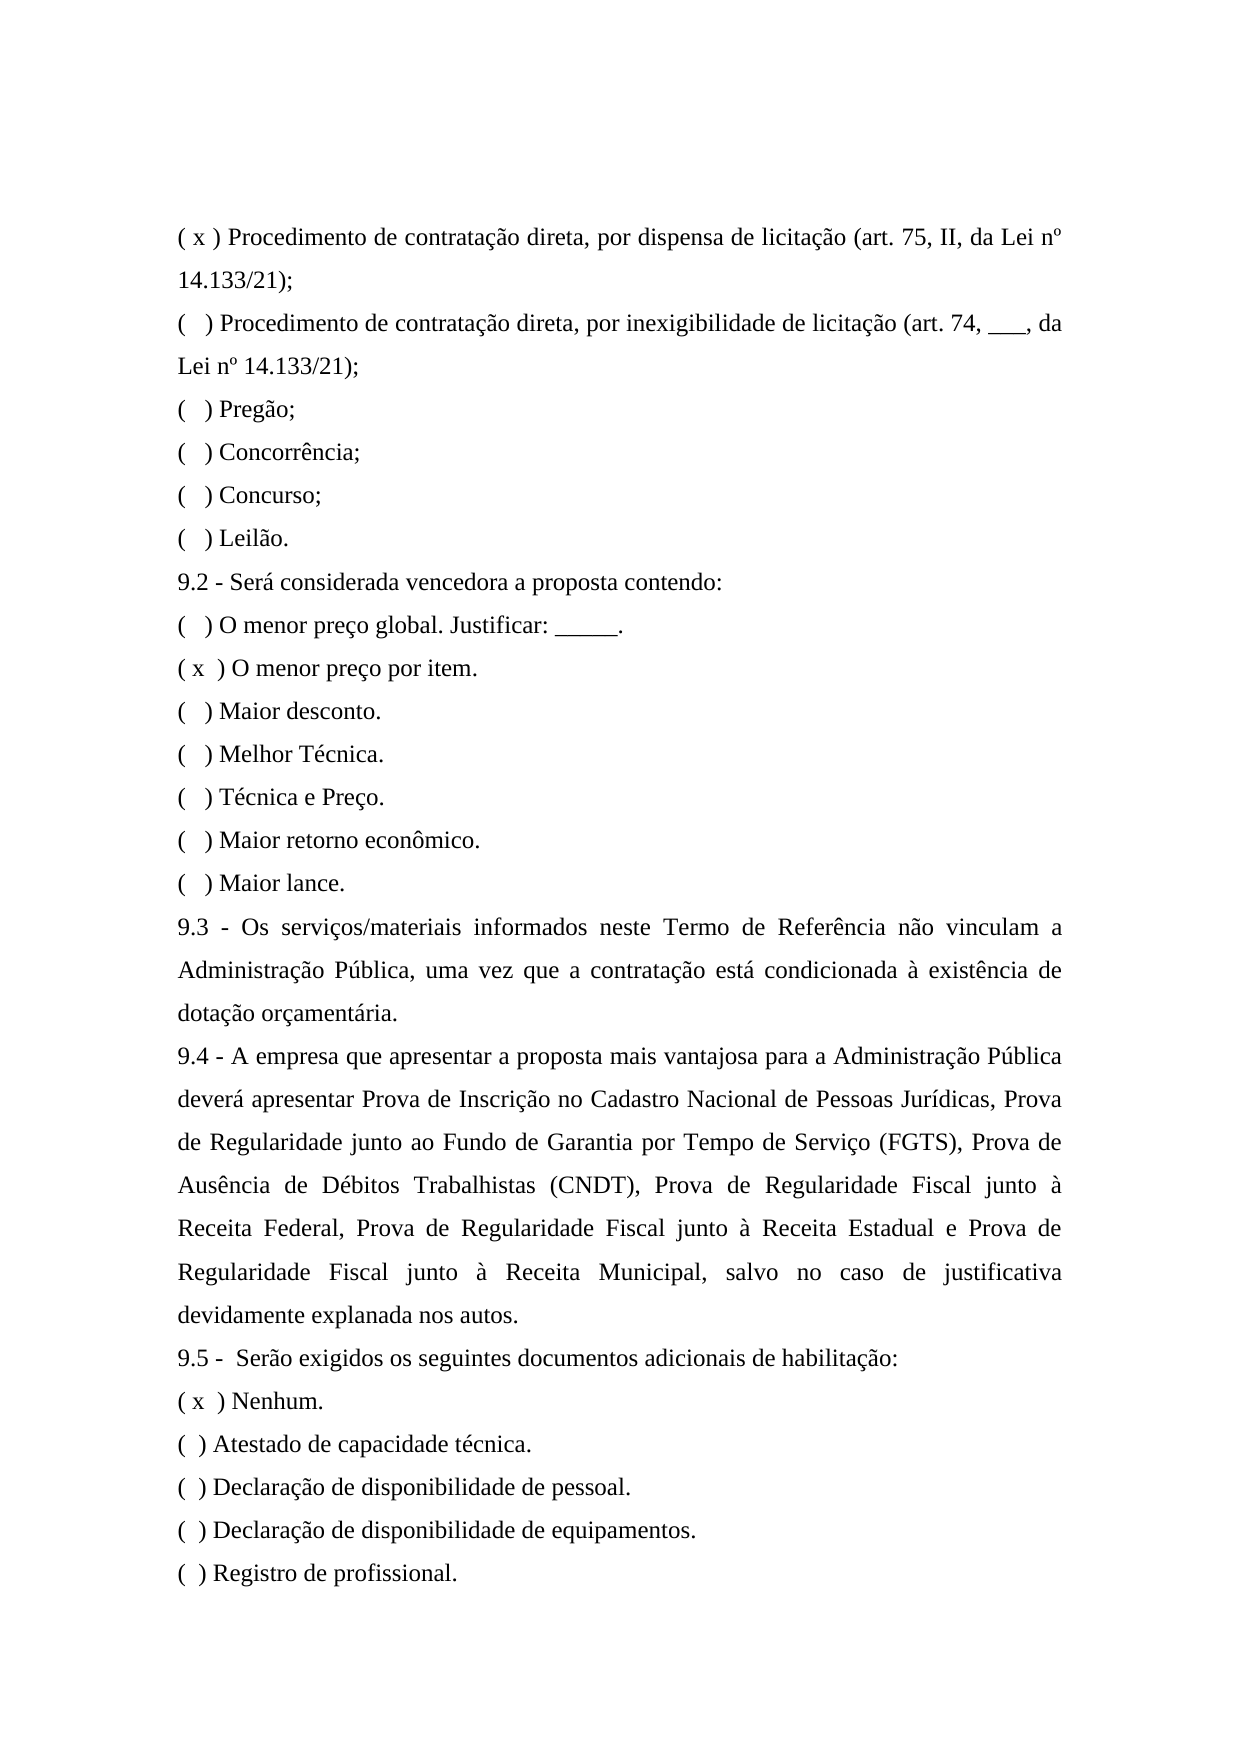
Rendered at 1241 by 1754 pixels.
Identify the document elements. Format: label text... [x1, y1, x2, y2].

text ( ) Maior desconto. [177, 696, 1063, 725]
text ( ) Técnica e Preço. [177, 782, 1063, 811]
text ( ) Maior retorno econômico. [177, 825, 1063, 854]
text ( ) Declaração de disponibilidade de pessoal. [177, 1472, 1063, 1501]
text ( ) Procedimento de contratação direta, por inexigibilidade de licitação (art. 74, ___, da Lei nº 14.133/21); [177, 308, 1063, 380]
text 9.3 - Os serviços/materiais informados neste Termo de Referência não vinculam a Administração Pública, uma vez que a contratação está condicionada à existência de dotação orçamentária. [177, 912, 1063, 1027]
text 9.4 - A empresa que apresentar a proposta mais vantajosa para a Administração Pública deverá apresentar Prova de Inscrição no Cadastro Nacional de Pessoas Jurídicas, Prova de Regularidade junto ao Fundo de Garantia por Tempo de Serviço (FGTS), Prova de Ausência de Débitos Trabalhistas (CNDT), Prova de Regularidade Fiscal junto à Receita Federal, Prova de Regularidade Fiscal junto à Receita Estadual e Prova de Regularidade Fiscal junto à Receita Municipal, salvo no caso de justificativa devidamente explanada nos autos. [177, 1041, 1063, 1328]
text ( ) Registro de profissional. [177, 1558, 1063, 1587]
text ( ) Concurso; [177, 480, 1063, 509]
text ( ) Atestado de capacidade técnica. [177, 1429, 1063, 1458]
text ( ) Maior lance. [177, 868, 1063, 897]
text ( x ) Nenhum. [177, 1386, 1063, 1415]
text ( ) Concorrência; [177, 437, 1063, 466]
text ( ) Leilão. [177, 523, 1063, 552]
text ( ) Pregão; [177, 394, 1063, 423]
text ( ) O menor preço global. Justificar: _____. [177, 610, 1063, 638]
text ( ) Melhor Técnica. [177, 739, 1063, 768]
text ( x ) O menor preço por item. [177, 653, 1063, 682]
text 9.2 - Será considerada vencedora a proposta contendo: [177, 567, 1063, 595]
text ( x ) Procedimento de contratação direta, por dispensa de licitação (art. 75, II, da Lei nº 14.133/21); [177, 222, 1063, 293]
text 9.5 - Serão exigidos os seguintes documentos adicionais de habilitação: [177, 1343, 1063, 1372]
text ( ) Declaração de disponibilidade de equipamentos. [177, 1515, 1063, 1544]
